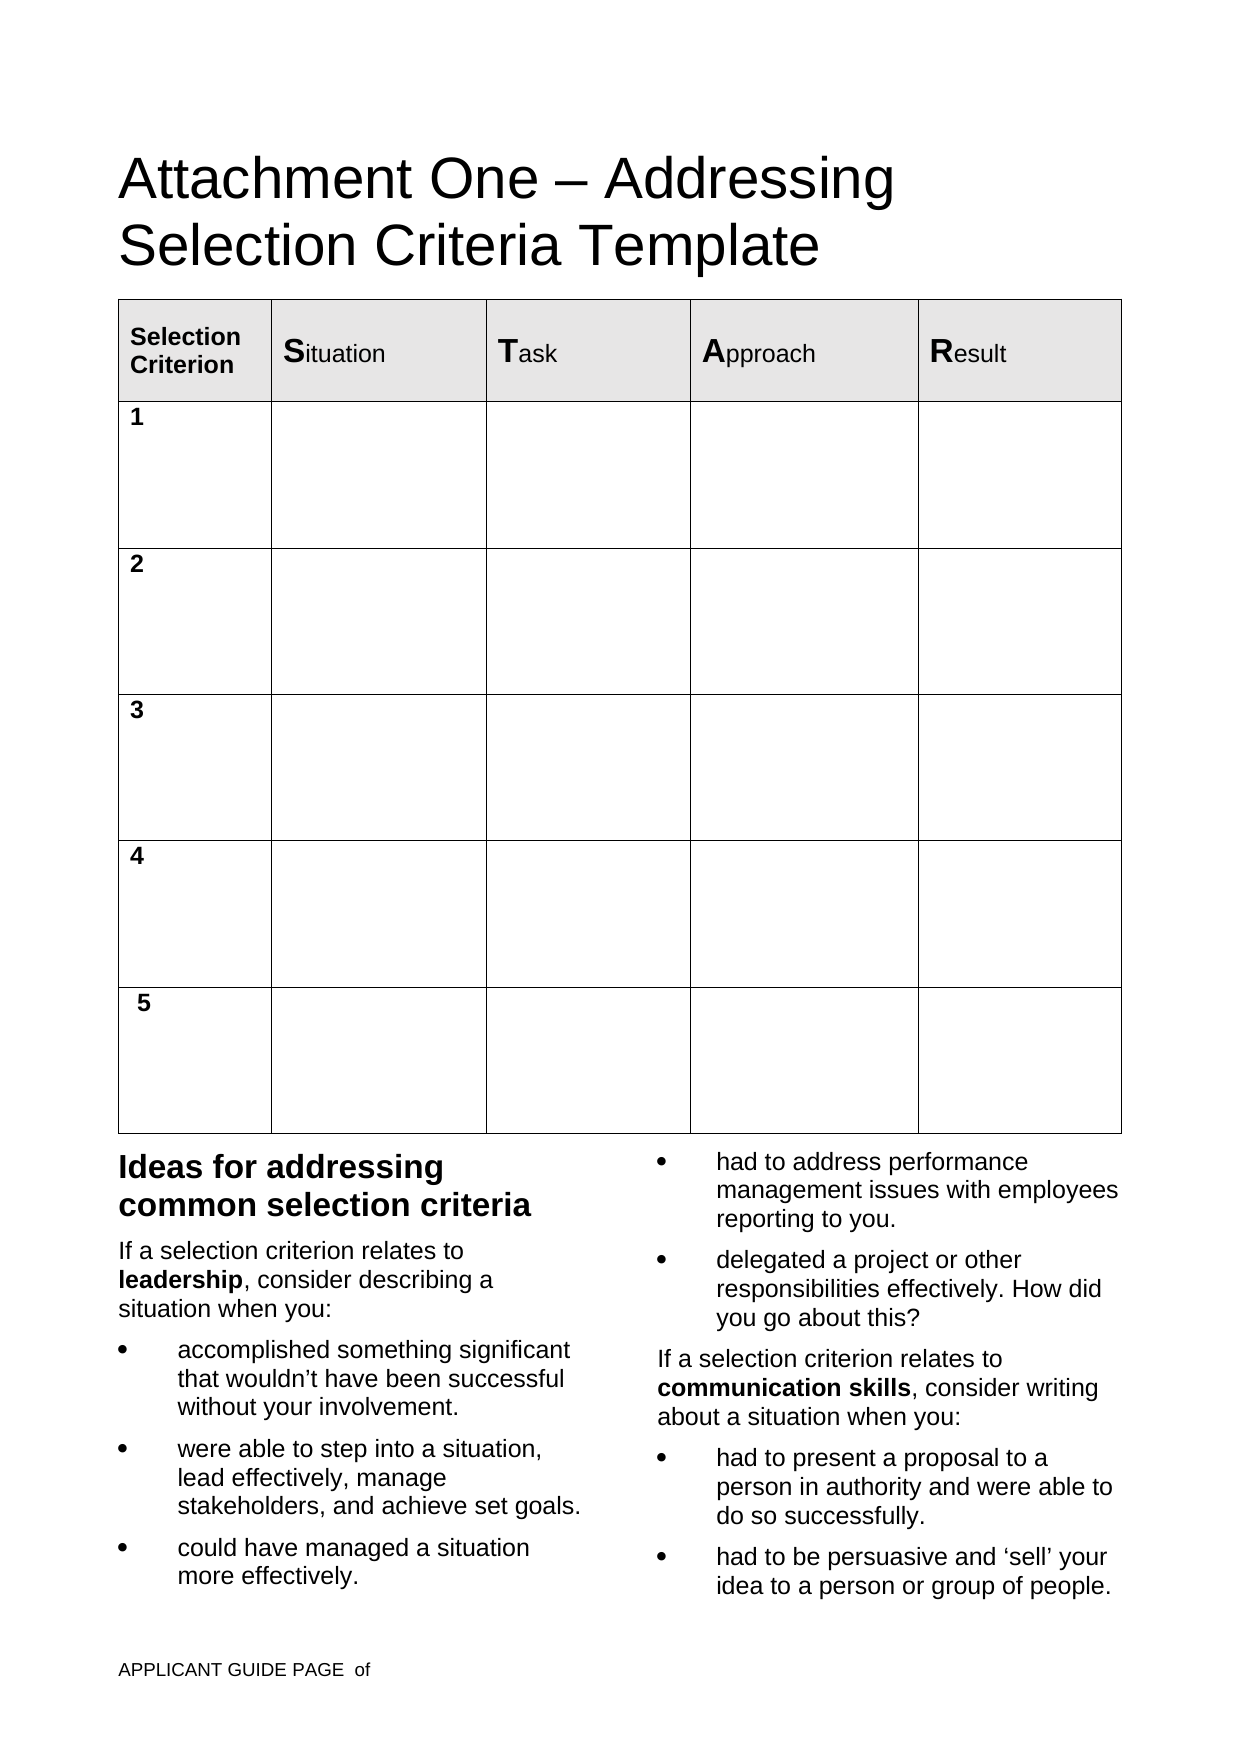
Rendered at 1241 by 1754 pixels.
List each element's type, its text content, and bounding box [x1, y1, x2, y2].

table_cell [919, 841, 1121, 987]
table_cell [691, 695, 918, 840]
table_cell [487, 695, 690, 840]
subtitle Attachment One – Addressing Selection Criteria Template [118, 143, 1122, 278]
list could have managed a situation more effectively. [118, 1532, 583, 1590]
table_cell [919, 988, 1121, 1133]
table_cell [691, 549, 918, 694]
table_cell [691, 988, 918, 1133]
list delegated a project or other responsibilities effectively. How did you go about this? [657, 1246, 1122, 1332]
table_cell 4 [119, 841, 271, 987]
table_header Approach [691, 300, 918, 401]
table_cell [487, 988, 690, 1133]
table_cell [272, 988, 486, 1133]
table_cell 1 [119, 402, 271, 548]
text If a selection criterion relates to leadership, consider describing a situation when you: [118, 1236, 583, 1322]
table_cell [691, 841, 918, 987]
table_cell [272, 402, 486, 548]
table_cell [272, 695, 486, 840]
table_cell [919, 402, 1121, 548]
table_header Task [487, 300, 690, 401]
table_cell 2 [119, 549, 271, 694]
table_cell [691, 402, 918, 548]
table_cell 5 [119, 988, 271, 1133]
table_cell 3 [119, 695, 271, 840]
table_cell [272, 841, 486, 987]
table_cell [487, 549, 690, 694]
list had to be persuasive and ‘sell’ your idea to a person or group of people. Did you meet with resistance? How did you overcome this? [657, 1542, 1122, 1599]
table_header Situation [272, 300, 486, 401]
table_cell [919, 695, 1121, 840]
text If a selection criterion relates to communication skills, consider writing about a situation when you: [657, 1344, 1122, 1431]
table_cell [487, 841, 690, 987]
table_cell [919, 549, 1121, 694]
table_header Selection Criterion [119, 300, 271, 401]
table_header Result [919, 300, 1121, 401]
list accomplished something significant that wouldn’t have been successful without your involvement. [118, 1335, 583, 1421]
subtitle Ideas for addressing common selection criteria [118, 1147, 583, 1223]
table_cell [487, 402, 690, 548]
list had to address performance management issues with employees reporting to you. [657, 1147, 1122, 1233]
table_cell [272, 549, 486, 694]
list had to present a proposal to a person in authority and were able to do so successfully. [657, 1443, 1122, 1529]
list were able to step into a situation, lead effectively, manage stakeholders, and achieve set goals. [118, 1434, 583, 1520]
